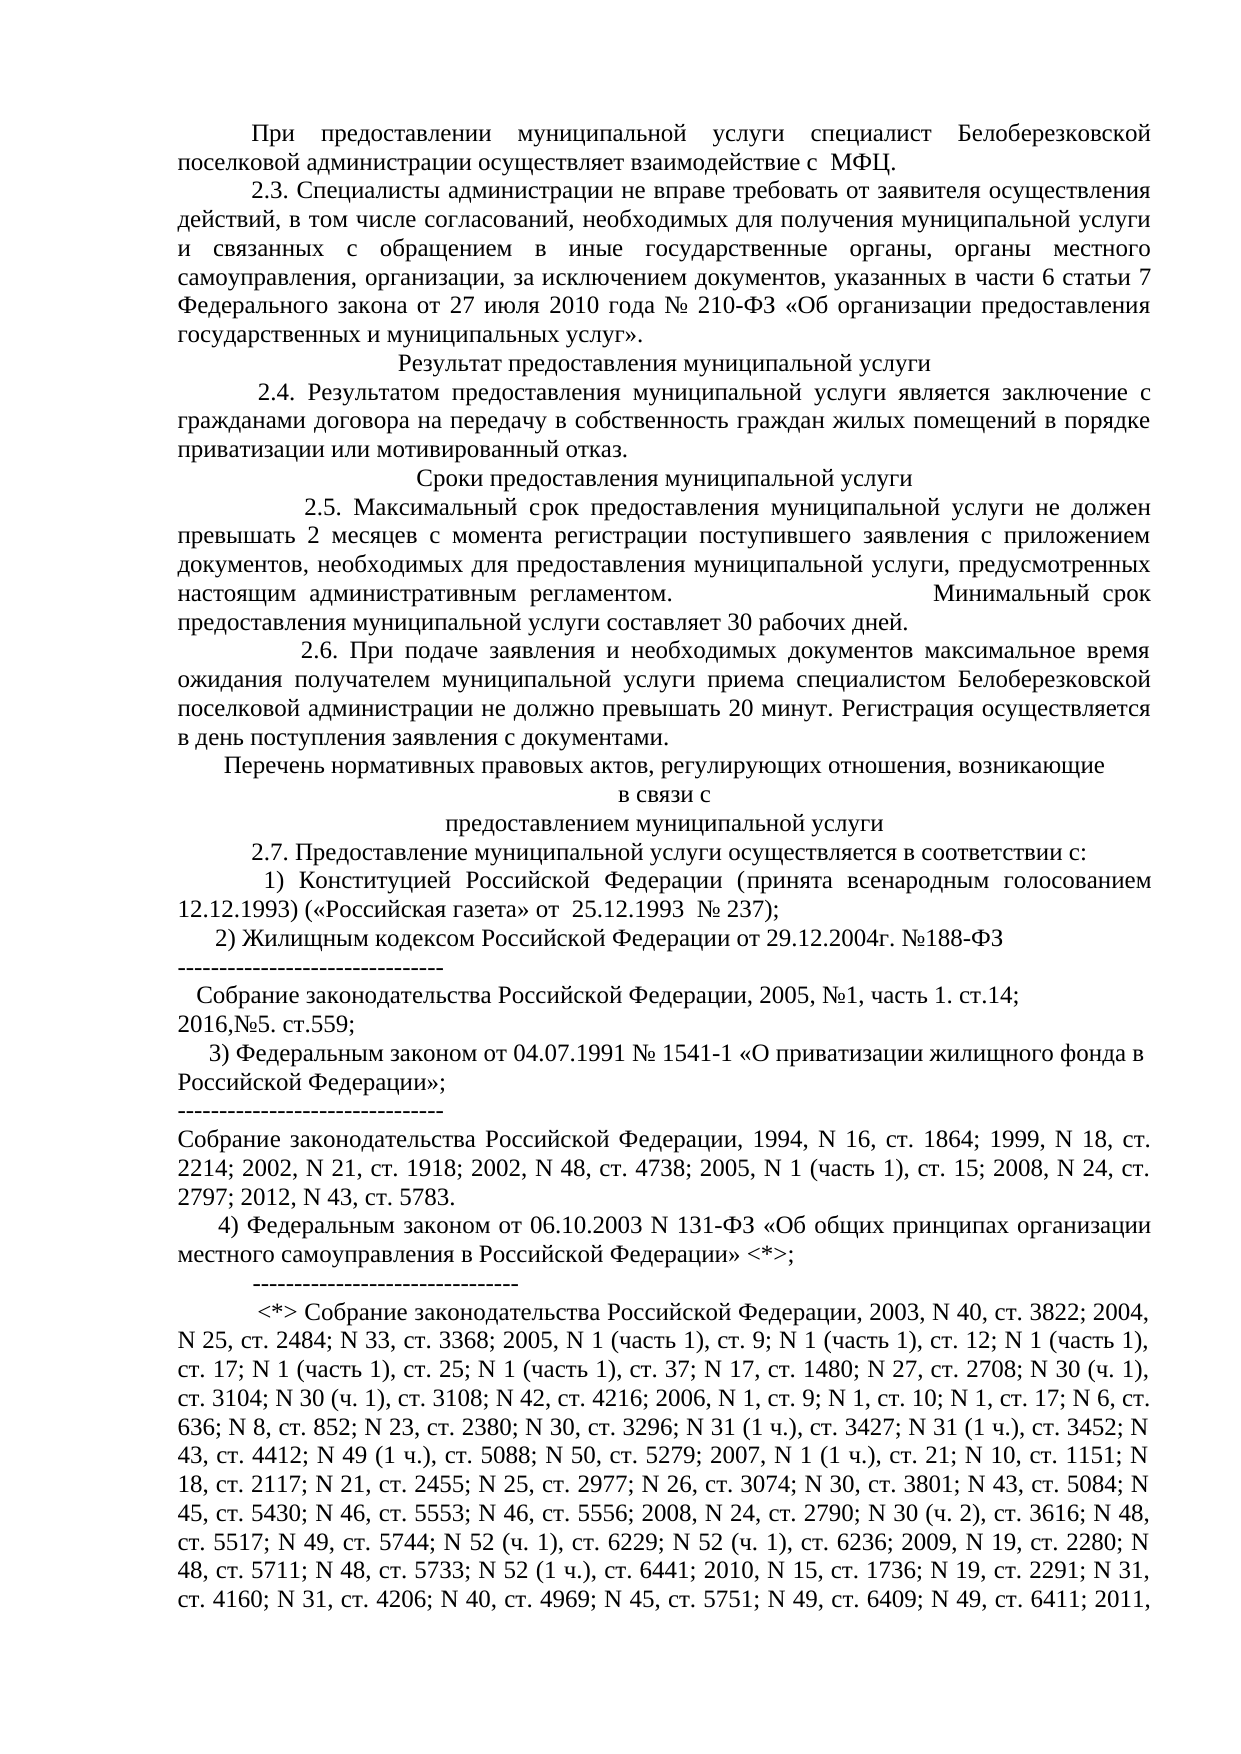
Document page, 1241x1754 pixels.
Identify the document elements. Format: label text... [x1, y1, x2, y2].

text 2.3. Специалисты администрации не вправе требовать от заявителя осуществления действий, в том числе согласований, необходимых для получения муниципальной услуги и связанных с обращением в иные государственные органы, органы местного самоуправления, организации, за исключением документов, указанных в части 6 статьи 7 Федерального закона от 27 июля 2010 года № 210-ФЗ «Об организации предоставления государственных и муниципальных услуг». [177, 176, 1152, 348]
text -------------------------------- [177, 1096, 1152, 1124]
text -------------------------------- [177, 952, 1152, 981]
text в связи с [177, 779, 1152, 808]
text Собрание законодательства Российской Федерации, 1994, N 16, ст. 1864; 1999, N 18, ст. 2214; 2002, N 21, ст. 1918; 2002, N 48, ст. 4738; 2005, N 1 (часть 1), ст. 15; 2008, N 24, ст. 2797; 2012, N 43, ст. 5783. [177, 1124, 1152, 1211]
text При предоставлении муниципальной услуги специалист Белоберезковской поселковой администрации осуществляет взаимодействие с МФЦ. [177, 118, 1152, 176]
title 2.5. Максимальный срок предоставления муниципальной услуги не должен превышать 2 месяцев с момента регистрации поступившего заявления с приложением документов, необходимых для предоставления муниципальной услуги, предусмотренных настоящим административным регламентом. Минимальный срок предоставления муниципальной услуги составляет 30 рабочих дней. [177, 492, 1152, 636]
text 2.7. Предоставление муниципальной услуги осуществляется в соответствии с: [177, 837, 1152, 866]
text -------------------------------- [177, 1268, 1152, 1297]
text предоставлением муниципальной услуги [177, 808, 1152, 837]
text 1) Конституцией Российской Федерации (принята всенародным голосованием 12.12.1993) («Российская газета» от 25.12.1993 № 237); [177, 866, 1152, 923]
text 3) Федеральным законом от 04.07.1991 № 1541-1 «О приватизации жилищного фонда в Российской Федерации»; [177, 1038, 1152, 1096]
text 2.6. При подаче заявления и необходимых документов максимальное время ожидания получателем муниципальной услуги приема специалистом Белоберезковской поселковой администрации не должно превышать 20 минут. Регистрация осуществляется в день поступления заявления с документами. [177, 636, 1152, 751]
text 2.4. Результатом предоставления муниципальной услуги является заключение с гражданами договора на передачу в собственность граждан жилых помещений в порядке приватизации или мотивированный отказ. [177, 377, 1152, 463]
text 4) Федеральным законом от 06.10.2003 N 131-ФЗ «Об общих принципах организации местного самоуправления в Российской Федерации» <*>; [177, 1211, 1152, 1268]
text 2) Жилищным кодексом Российской Федерации от 29.12.2004г. №188-ФЗ [177, 923, 1152, 952]
text Результат предоставления муниципальной услуги [177, 348, 1152, 377]
text Собрание законодательства Российской Федерации, 2005, №1, часть 1. ст.14; [177, 981, 1152, 1009]
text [177, 1297, 1152, 1613]
text 2016,№5. ст.559; [177, 1009, 1152, 1038]
text Перечень нормативных правовых актов, регулирующих отношения, возникающие [177, 751, 1152, 779]
text Сроки предоставления муниципальной услуги [177, 463, 1152, 492]
